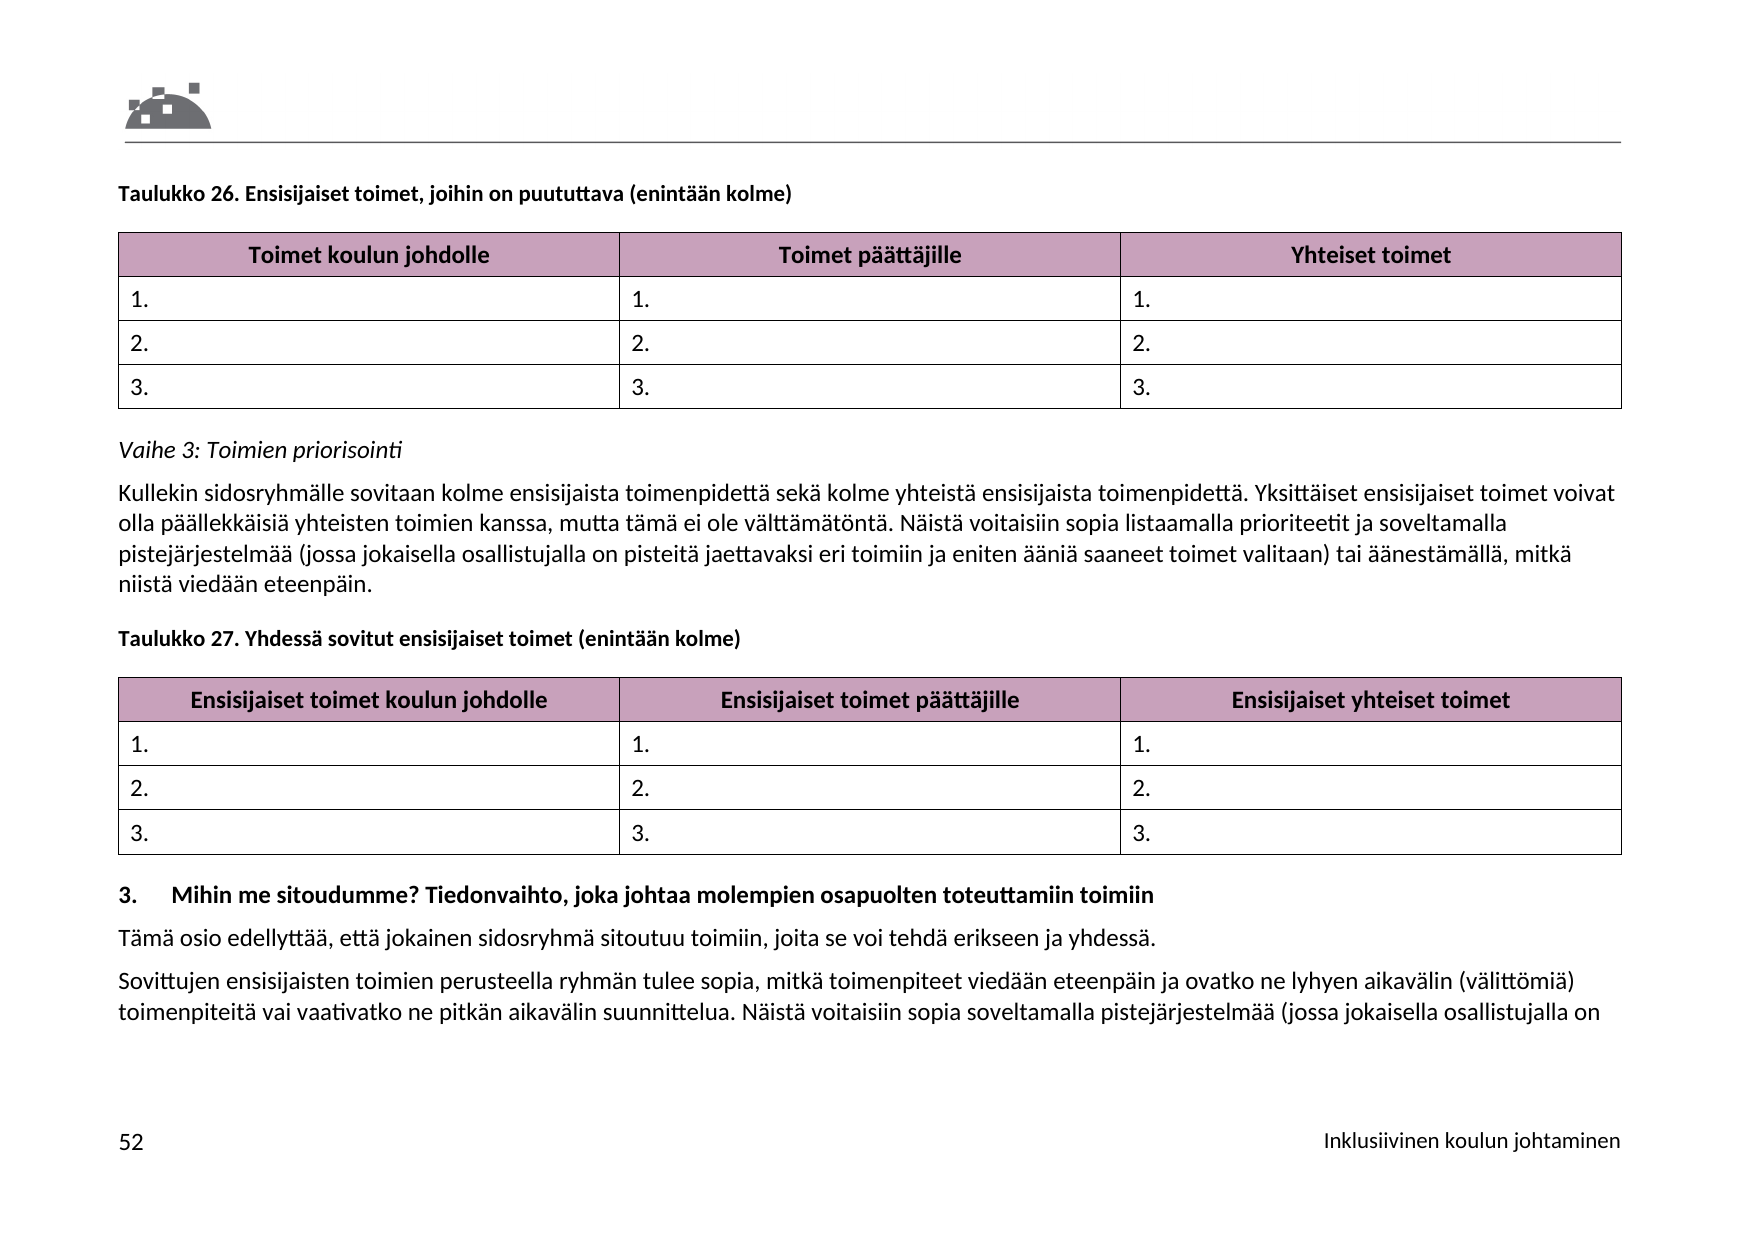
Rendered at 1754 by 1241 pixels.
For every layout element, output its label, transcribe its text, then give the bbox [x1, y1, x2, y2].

text Kullekin sidosryhmälle sovitaan kolme ensisijaista toimenpidettä sekä kolme yhteistä ensisijaista toimenpidettä. Yksittäiset ensisijaiset toimet voivat olla päällekkäisiä yhteisten toimien kanssa, mutta tämä ei ole välttämätöntä. Näistä voitaisiin sopia listaamalla prioriteetit ja soveltamalla pistejärjestelmää (jossa jokaisella osallistujalla on pisteitä jaettavaksi eri toimiin ja eniten ääniä saaneet toimet valitaan) tai äänestämällä, mitkä niistä viedään eteenpäin. [118, 477, 1621, 599]
text Taulukko 26. Ensisijaiset toimet, joihin on puututtava (enintään kolme) [118, 179, 1621, 207]
subtitle Vaihe 3: Toimien priorisointi [118, 434, 1621, 464]
text Tämä osio edellyttää, että jokainen sidosryhmä sitoutuu toimiin, joita se voi tehdä erikseen ja yhdessä. [118, 922, 1621, 953]
table_cell 3. [119, 365, 619, 408]
table_cell 3. [1121, 365, 1621, 408]
table_cell 1. [1121, 277, 1621, 320]
table_header Toimet koulun johdolle [119, 233, 619, 276]
table_header Ensisijaiset yhteiset toimet [1121, 678, 1621, 721]
table_cell 1. [119, 277, 619, 320]
table_header Toimet päättäjille [620, 233, 1120, 276]
table_cell [119, 766, 619, 809]
subtitle 3. Mihin me sitoudumme? Tiedonvaihto, joka johtaa molempien osapuolten toteuttamiin toimiin [118, 879, 1621, 910]
table_cell 1. [620, 277, 1120, 320]
table_cell 2. [620, 321, 1120, 364]
table_cell [620, 722, 1120, 765]
table_cell 2. [119, 321, 619, 364]
table_cell [119, 810, 619, 853]
table_header Ensisijaiset toimet koulun johdolle [119, 678, 619, 721]
table_cell [620, 766, 1120, 809]
table_cell [1121, 722, 1621, 765]
text Taulukko 27. Yhdessä sovitut ensisijaiset toimet (enintään kolme) [118, 624, 1621, 652]
table_cell [1121, 766, 1621, 809]
table_cell [119, 722, 619, 765]
table_header Ensisijaiset toimet päättäjille [620, 678, 1120, 721]
table_header Yhteiset toimet [1121, 233, 1621, 276]
table_cell [620, 810, 1120, 853]
table_cell 3. [620, 365, 1120, 408]
table_cell 2. [1121, 321, 1621, 364]
picture [118, 73, 1622, 150]
table_cell [1121, 810, 1621, 853]
